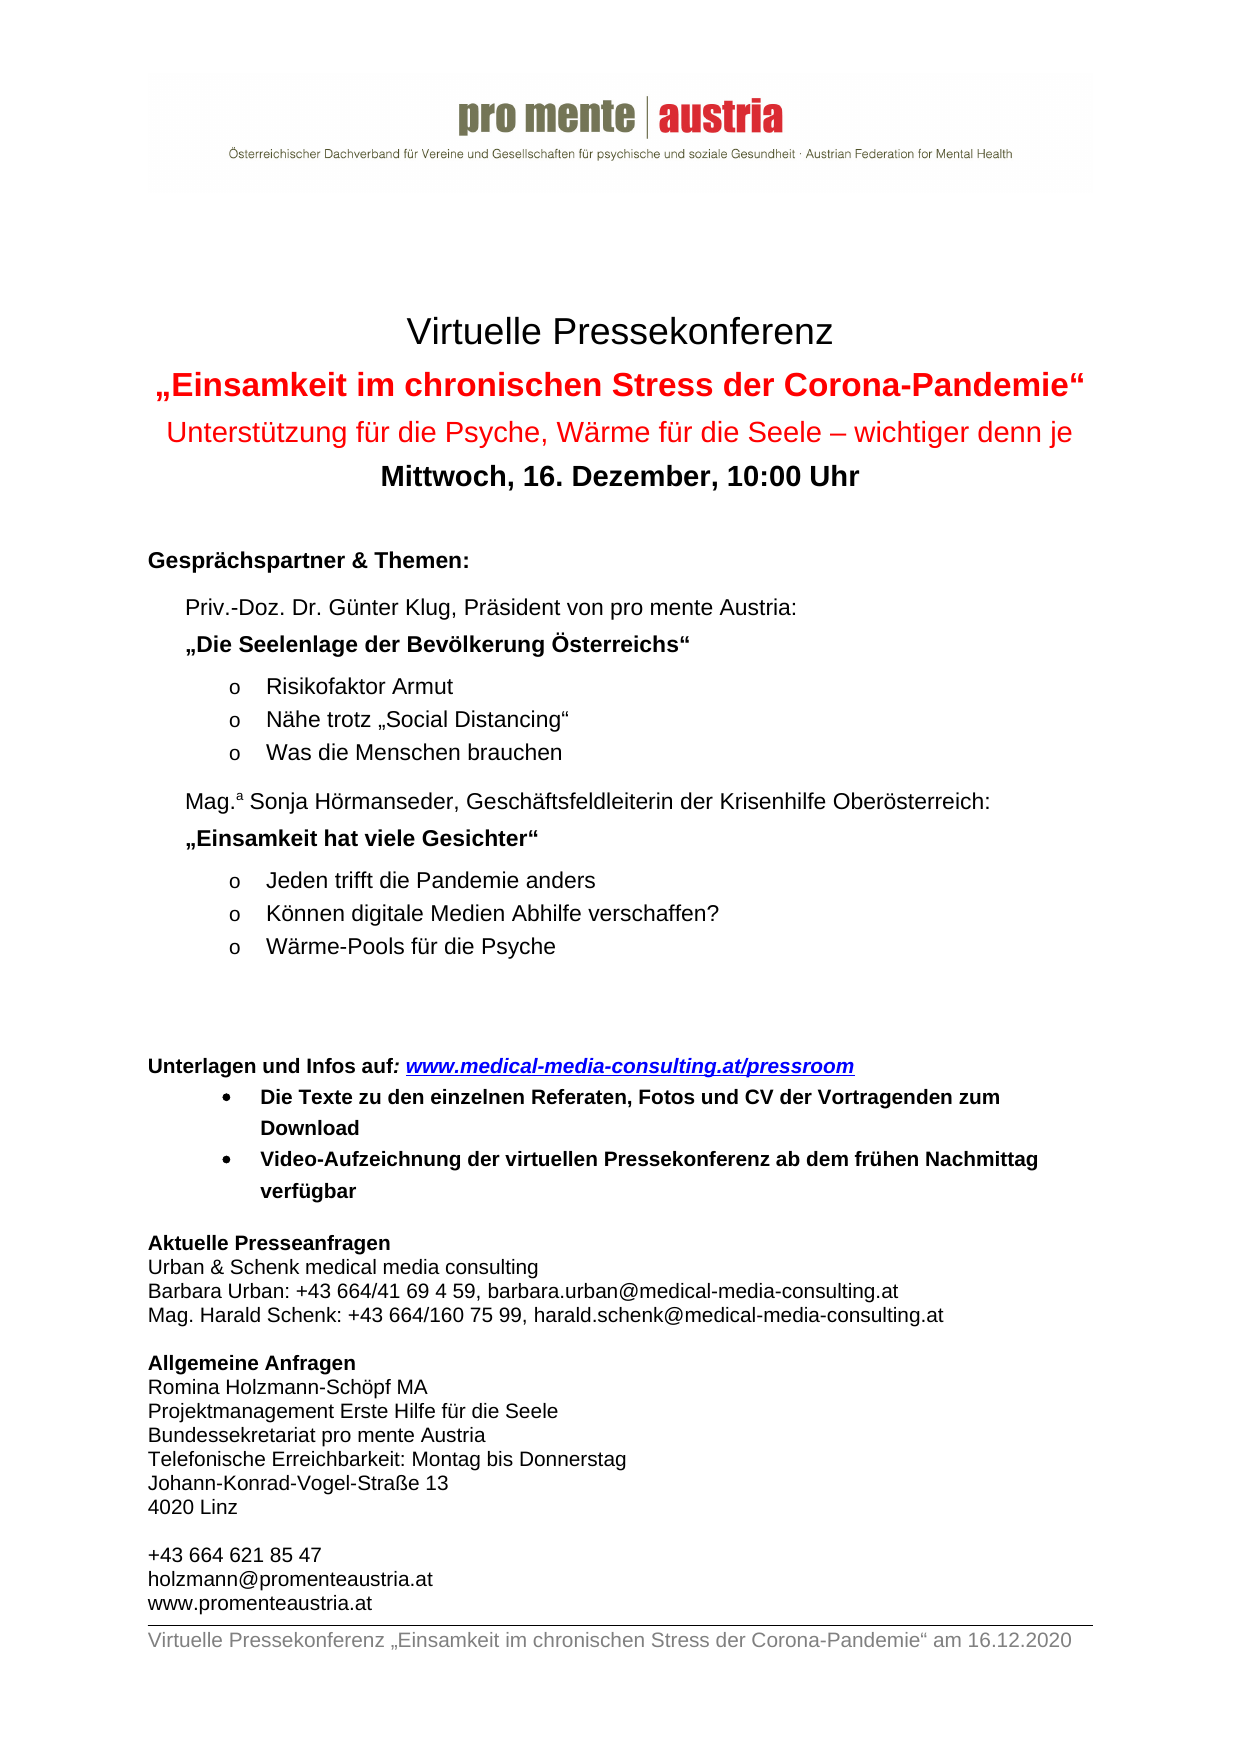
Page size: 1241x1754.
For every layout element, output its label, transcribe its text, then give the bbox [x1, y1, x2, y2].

text Allgemeine Anfragen Romina Holzmann-Schöpf MA [148, 1351, 1093, 1399]
text Unterlagen und Infos auf: www.medical-media-consulting.at/pressroom [148, 1054, 1093, 1078]
text „Die Seelenlage der Bevölkerung Österreichs“ [185, 631, 1093, 657]
text Unterstützung für die Psyche, Wärme für die Seele – wichtiger denn je [148, 415, 1093, 449]
text 4020 Linz [148, 1495, 1093, 1519]
list Was die Menschen brauchen [228, 739, 1093, 767]
text Priv.-Doz. Dr. Günter Klug, Präsident von pro mente Austria: [185, 594, 1093, 620]
text Telefonische Erreichbarkeit: Montag bis Donnerstag [148, 1447, 1093, 1471]
picture [147, 73, 1093, 193]
text „Einsamkeit im chronischen Stress der Corona-Pandemie“ [148, 366, 1093, 404]
list Jeden trifft die Pandemie anders [228, 867, 1093, 894]
text +43 664 621 85 47 [148, 1543, 1093, 1567]
text „Einsamkeit hat viele Gesichter“ [185, 825, 1093, 851]
list Video-Aufzeichnung der virtuellen Pressekonferenz ab dem frühen Nachmittag verfügbar [223, 1147, 1093, 1202]
text Mittwoch, 16. Dezember, 10:00 Uhr [148, 459, 1093, 492]
text Bundessekretariat pro mente Austria [148, 1423, 1093, 1447]
text Johann-Konrad-Vogel-Straße 13 [148, 1471, 1093, 1495]
list Wärme-Pools für die Psyche [228, 933, 1093, 961]
list Risikofaktor Armut [228, 673, 1093, 700]
text Gesprächspartner & Themen: [148, 547, 1093, 573]
text Projektmanagement Erste Hilfe für die Seele [148, 1399, 1093, 1423]
list Die Texte zu den einzelnen Referaten, Fotos und CV der Vortragenden zum Download [223, 1085, 1093, 1140]
text www.promenteaustria.at [148, 1591, 1093, 1614]
text holzmann@promenteaustria.at [148, 1567, 1093, 1591]
list Nähe trotz „Social Distancing“ [228, 706, 1093, 733]
text Mag.a Sonja Hörmanseder, Geschäftsfeldleiterin der Krisenhilfe Oberösterreich: [185, 788, 1093, 814]
text Aktuelle Presseanfragen Urban & Schenk medical media consulting Barbara Urban: +43 664/41 69 4 59, barbara.urban@medical-media-consulting.at Mag. Harald Schenk: +43 664/160 75 99, harald.schenk@medical-media-consulting.at [148, 1231, 1093, 1327]
text Virtuelle Pressekonferenz [148, 309, 1093, 353]
list Können digitale Medien Abhilfe verschaffen? [228, 900, 1093, 927]
